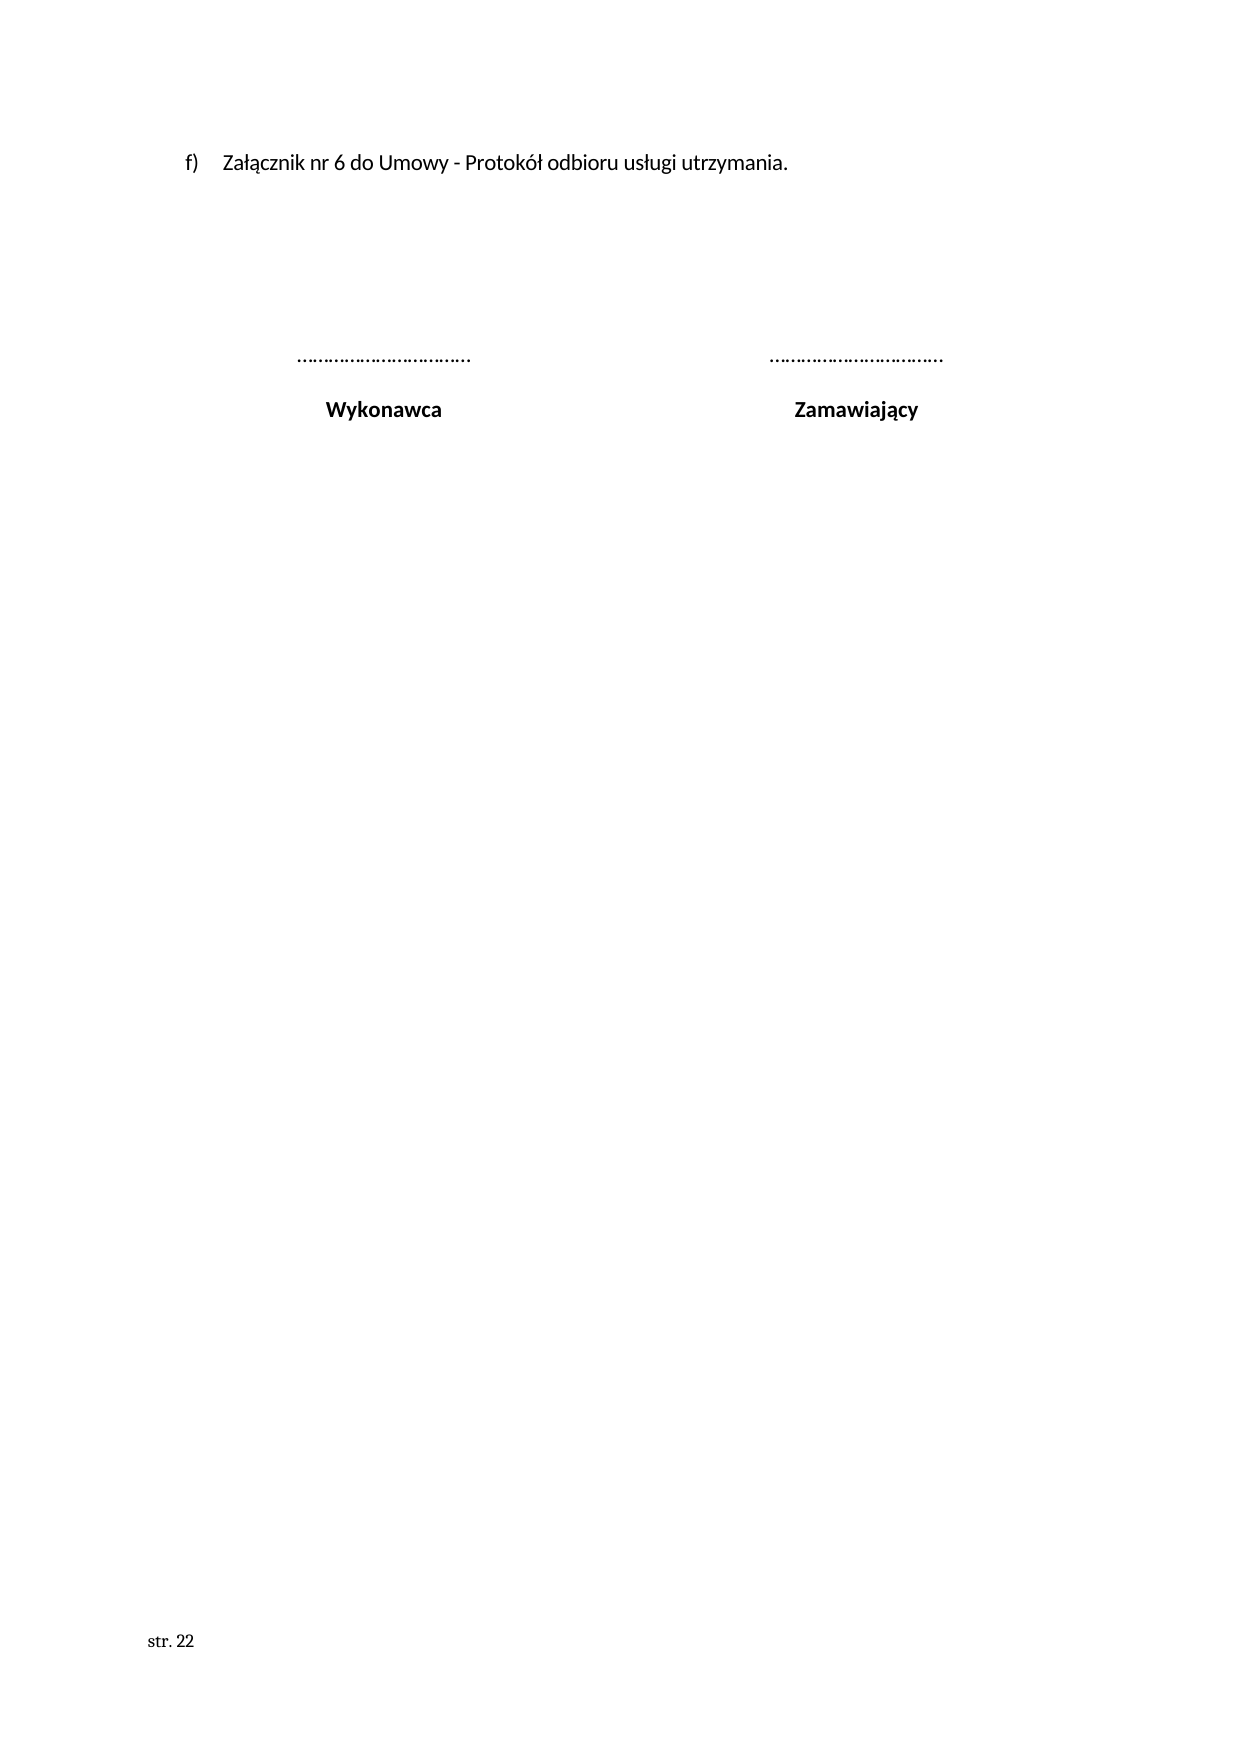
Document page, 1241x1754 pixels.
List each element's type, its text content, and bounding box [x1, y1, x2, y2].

table_header …………………………… Zamawiający [620, 232, 1093, 449]
list Załącznik nr 6 do Umowy - Protokół odbioru usługi utrzymania. [185, 148, 1059, 176]
table_header …………………………… Wykonawca [148, 232, 620, 449]
